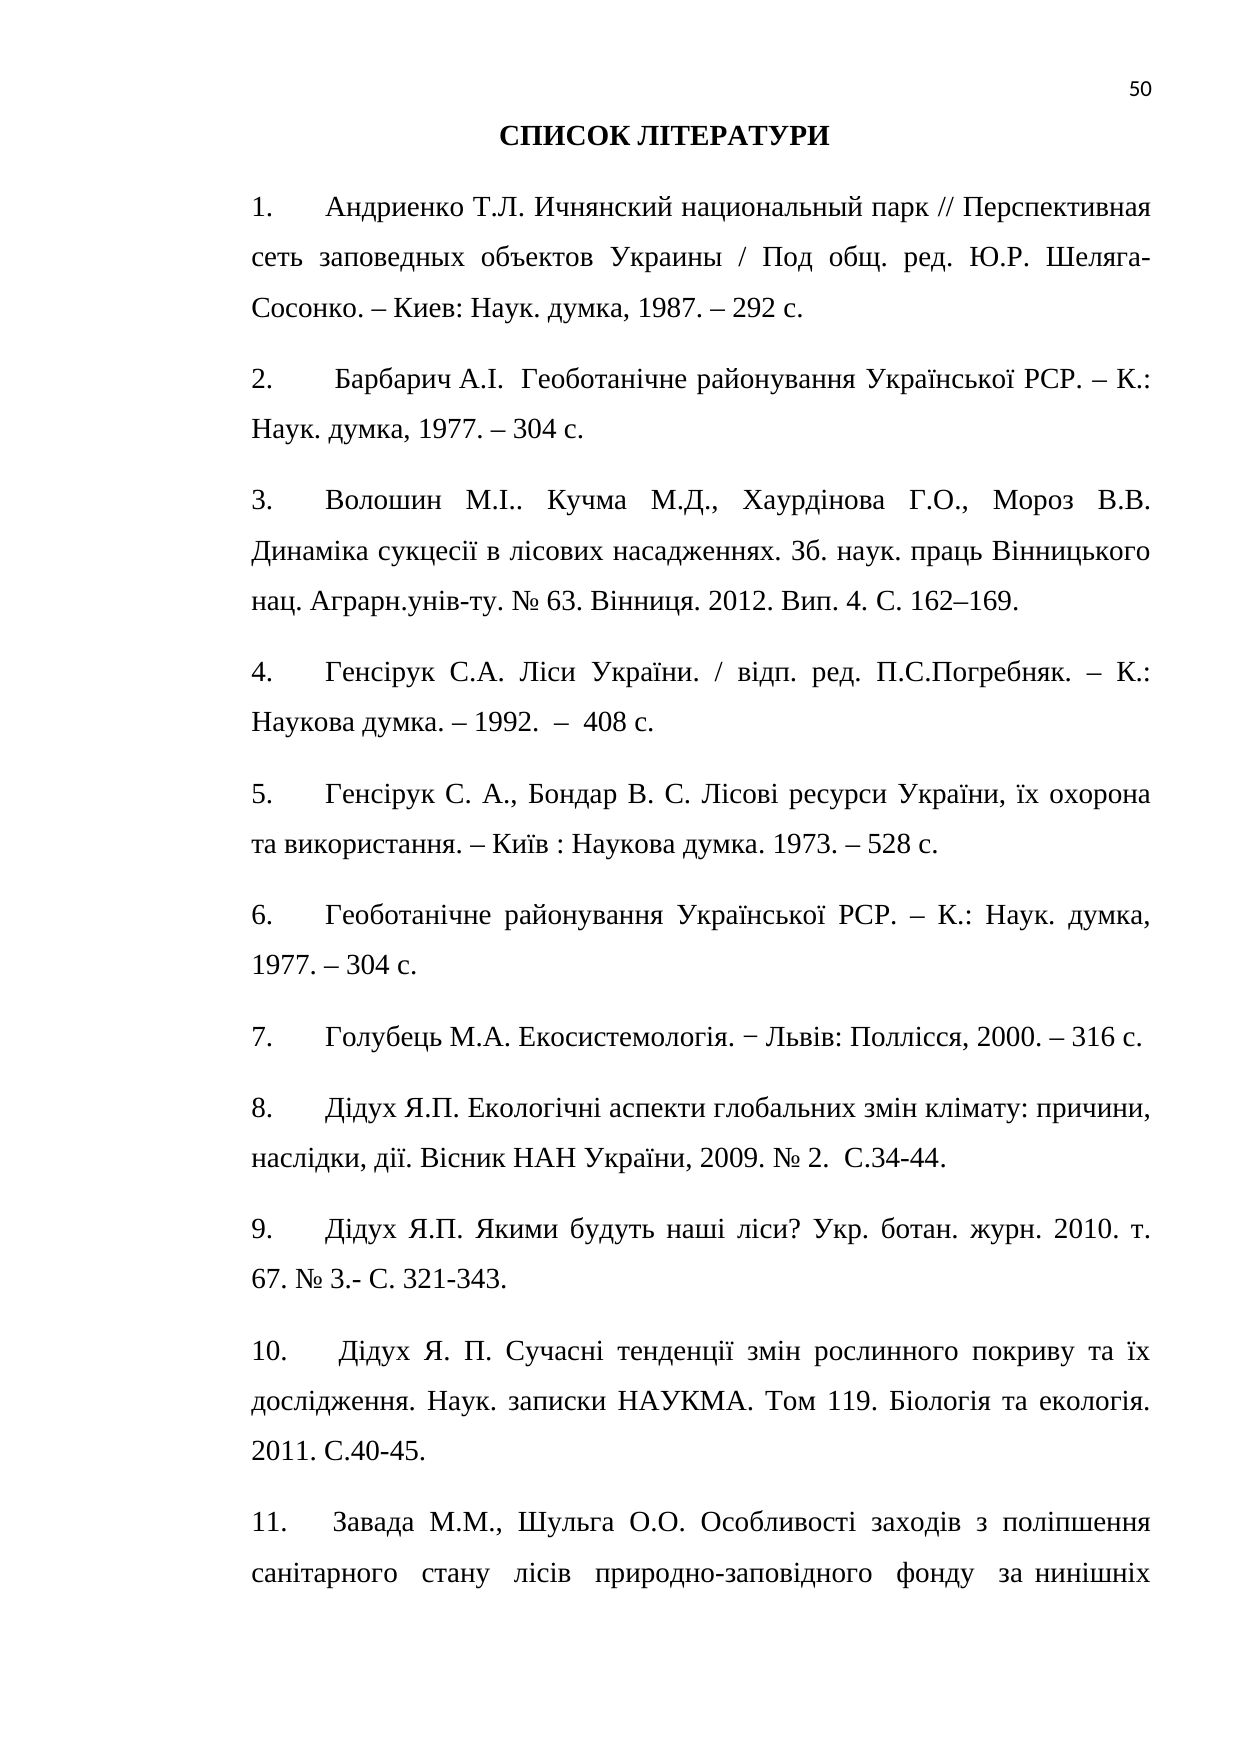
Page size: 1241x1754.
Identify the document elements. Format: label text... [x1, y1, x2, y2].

list Дідух Я.П. Якими будуть наші ліси? Укр. ботан. журн. 2010. т. 67. № 3.- С. 321-343. [251, 1211, 1152, 1295]
text СПИСОК ЛІТЕРАТУРИ [177, 118, 1152, 152]
list Генсірук С.А. Ліси України. / відп. ред. П.С.Погребняк. – К.: Наукова думка. – 1992. – 408 с. [251, 654, 1152, 738]
list Дідух Я. П. Сучасні тенденції змін рослинного покриву та їх дослідження. Наук. записки НАУКМА. Том 119. Біологія та екологія. 2011. С.40-45. [251, 1333, 1152, 1467]
list Генсірук С. А., Бондар В. С. Лісові ресурси України, їх охорона та використання. – Київ : Наукова думка. 1973. – 528 с. [251, 776, 1152, 859]
list Голубець М.А. Екосистемологія. − Львів: Поллісся, 2000. – 316 с. [251, 1019, 1152, 1052]
list Барбарич А.І. Геоботанічне районування Української РСР. – К.: Наук. думка, 1977. – 304 с. [251, 361, 1152, 445]
list Дідух Я.П. Екологічні аспекти глобальних змін клімату: причини, наслідки, дії. Вісник НАН України, 2009. № 2. С.34-44. [251, 1090, 1152, 1174]
list Волошин М.І.. Кучма М.Д., Хаурдінова Г.О., Мороз В.В. Динаміка сукцесії в лісових насадженнях. Зб. наук. праць Вінницького нац. Аграрн.унів-ту. № 63. Вінниця. 2012. Вип. 4. С. 162–169. [251, 482, 1152, 617]
list Геоботанічне районування Української РСР. – К.: Наук. думка, 1977. – 304 с. [251, 897, 1152, 981]
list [251, 1504, 1152, 1588]
list Андриенко Т.Л. Ичнянский национальный парк // Перспективная сеть заповедных объектов Украины / Под общ. ред. Ю.Р. Шеляга-Сосонко. – Киев: Наук. думка, 1987. – 292 с. [251, 189, 1152, 323]
